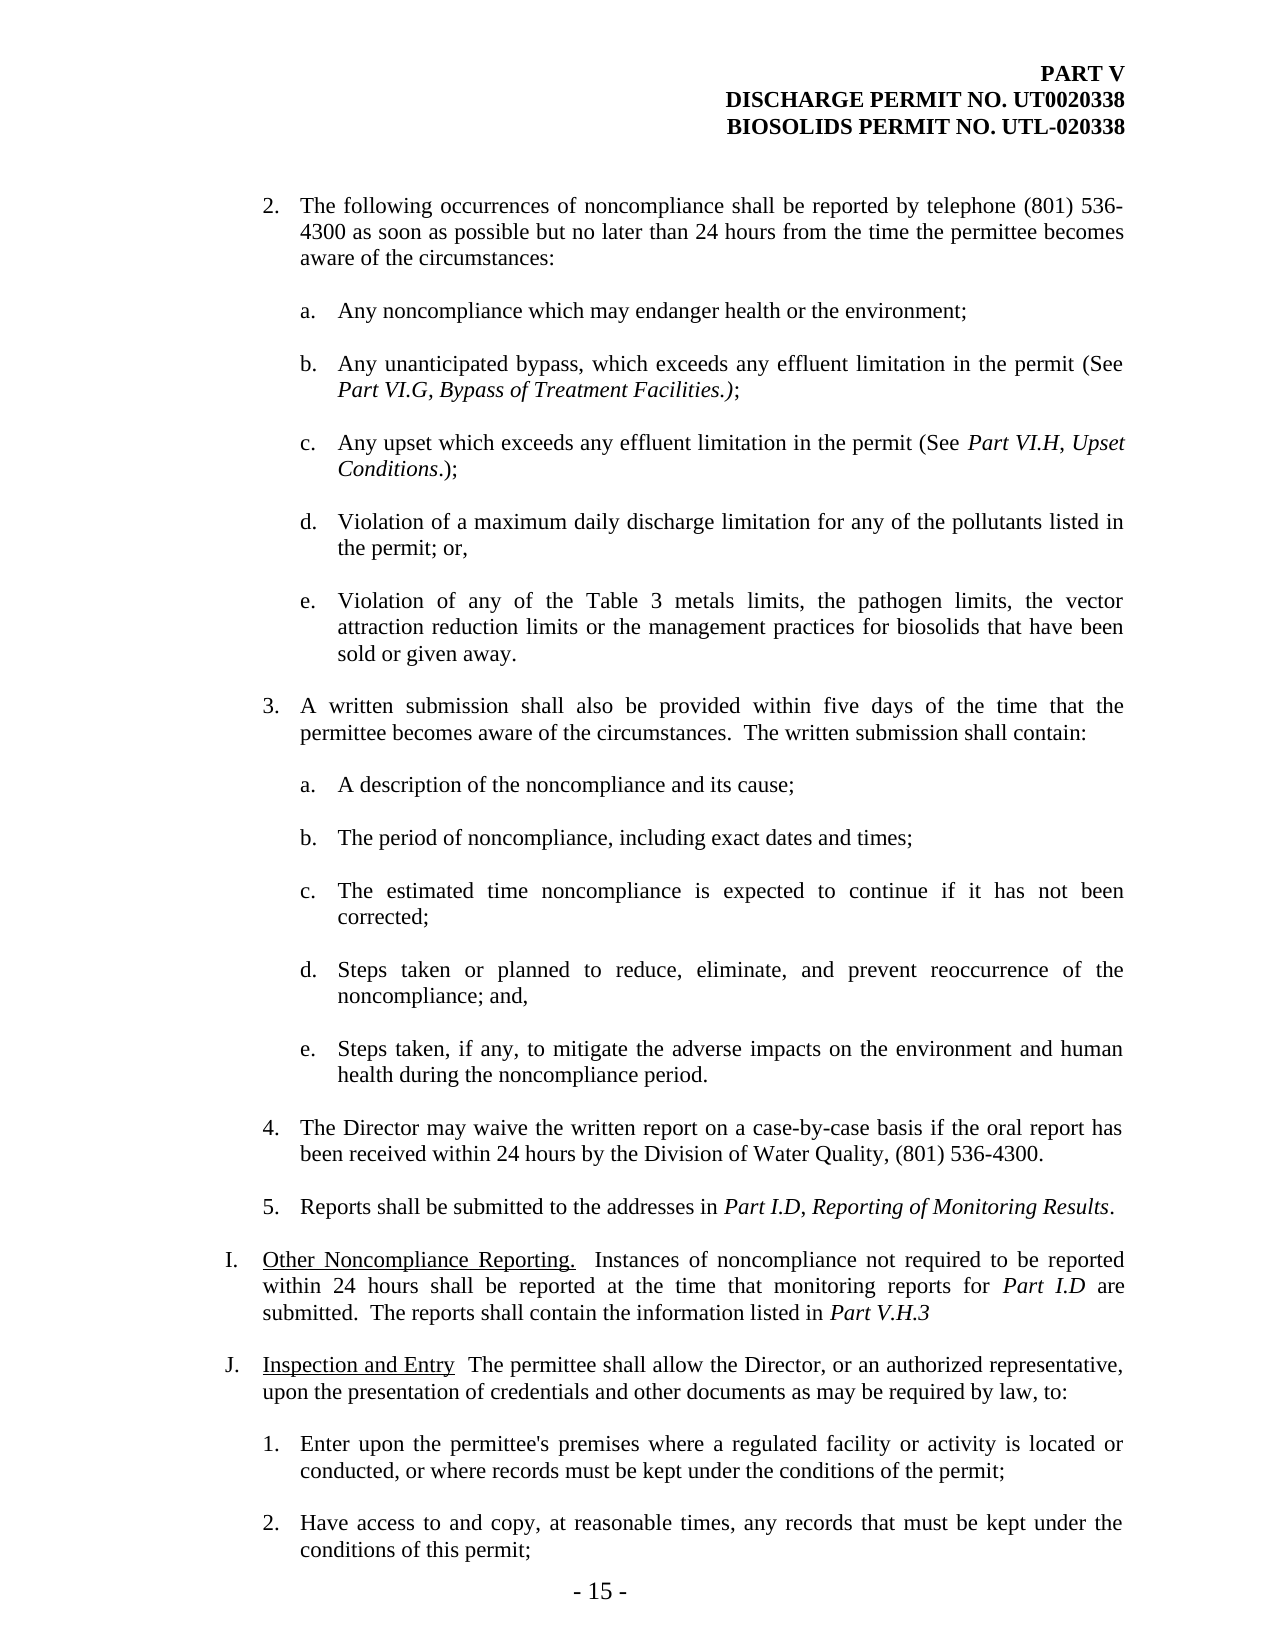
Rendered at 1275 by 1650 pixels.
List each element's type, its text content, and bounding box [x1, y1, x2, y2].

list Enter upon the permittee's premises where a regulated facility or activity is located or conducted, or where records must be kept under the conditions of the permit; [262, 1430, 1125, 1483]
list A description of the noncompliance and its cause; [300, 772, 1125, 798]
list Violation of a maximum daily discharge limitation for any of the pollutants listed in the permit; or, [300, 508, 1125, 561]
list Reports shall be submitted to the addresses in Part I.D, Reporting of Monitoring Results. [262, 1193, 1125, 1219]
list Other Noncompliance Reporting. Instances of noncompliance not required to be reported within 24 hours shall be reported at the time that monitoring reports for Part I.D are submitted. The reports shall contain the information listed in Part V.H.3 [225, 1246, 1125, 1325]
list Inspection and Entry The permittee shall allow the Director, or an authorized representative, upon the presentation of credentials and other documents as may be required by law, to: [225, 1351, 1125, 1404]
list The estimated time noncompliance is expected to continue if it has not been corrected; [300, 877, 1125, 930]
list Any upset which exceeds any effluent limitation in the permit (See Part VI.H, Upset Conditions.); [300, 429, 1125, 482]
list Have access to and copy, at reasonable times, any records that must be kept under the conditions of this permit; [262, 1509, 1125, 1562]
list The Director may waive the written report on a case-by-case basis if the oral report has been received within 24 hours by the Division of Water Quality, (801) 536-4300. [262, 1114, 1125, 1167]
list Violation of any of the Table 3 metals limits, the pathogen limits, the vector attraction reduction limits or the management practices for biosolids that have been sold or given away. [300, 587, 1125, 666]
list The period of noncompliance, including exact dates and times; [300, 824, 1125, 851]
list Any noncompliance which may endanger health or the environment; [300, 297, 1125, 323]
list A written submission shall also be provided within five days of the time that the permittee becomes aware of the circumstances. The written submission shall contain: [262, 692, 1125, 745]
list The following occurrences of noncompliance shall be reported by telephone (801) 536-4300 as soon as possible but no later than 24 hours from the time the permittee becomes aware of the circumstances: [262, 192, 1125, 271]
list Steps taken, if any, to mitigate the adverse impacts on the environment and human health during the noncompliance period. [300, 1035, 1125, 1088]
list Steps taken or planned to reduce, eliminate, and prevent reoccurrence of the noncompliance; and, [300, 956, 1125, 1009]
list Any unanticipated bypass, which exceeds any effluent limitation in the permit (See Part VI.G, Bypass of Treatment Facilities.); [300, 350, 1125, 403]
